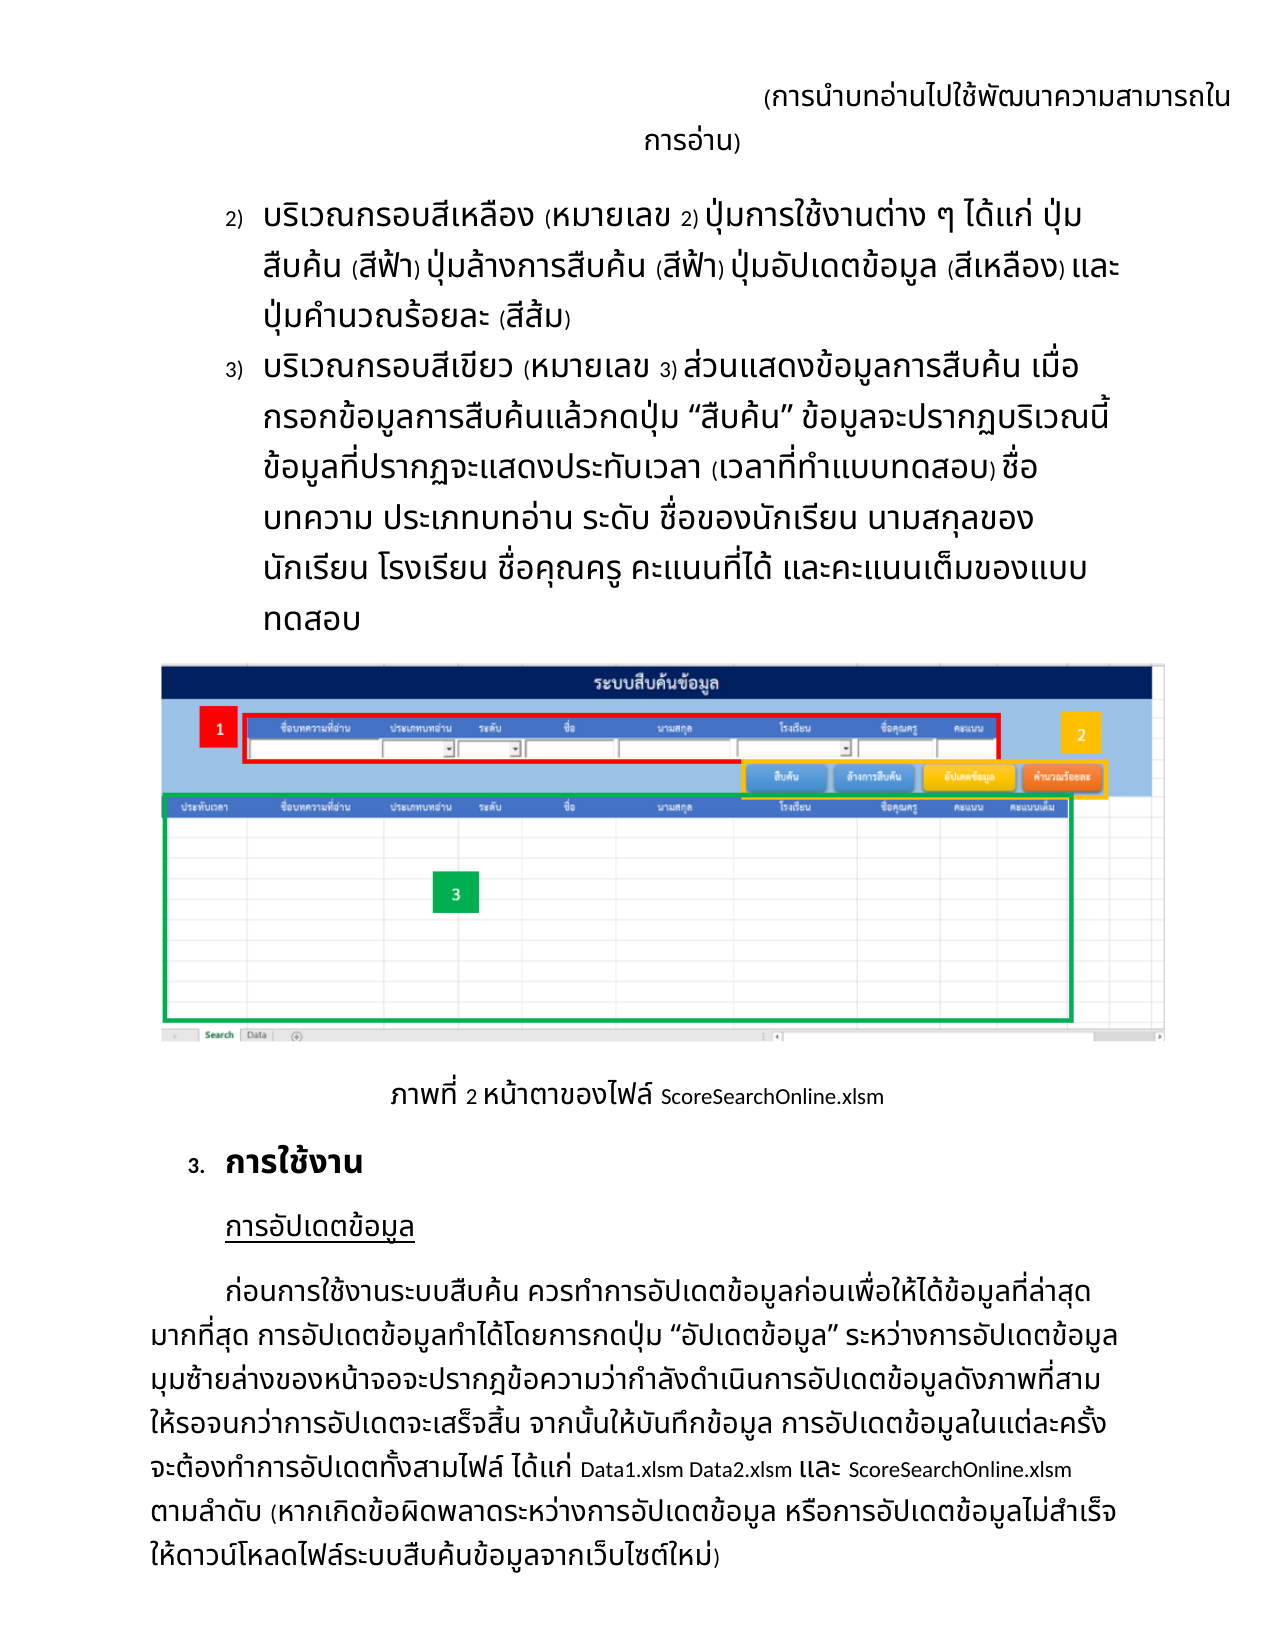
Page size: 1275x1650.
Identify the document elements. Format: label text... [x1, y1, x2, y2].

text ภาพที่ 2 หน้าตาของไฟล์ ScoreSearchOnline.xlsm [150, 1074, 1125, 1118]
text ก่อนการใช้งานระบบสืบค้น ควรทำการอัปเดตข้อมูลก่อนเพื่อให้ได้ข้อมูลที่ล่าสุดมากที่สุด การอัปเดตข้อมูลทำได้โดยการกดปุ่ม “อัปเดตข้อมูล” ระหว่างการอัปเดตข้อมูล มุมซ้ายล่างของหน้าจอจะปรากฎข้อความว่ากำลังดำเนินการอัปเดตข้อมูลดังภาพที่สาม ให้รอจนกว่าการอัปเดตจะเสร็จสิ้น จากนั้นให้บันทึกข้อมูล การอัปเดตข้อมูลในแต่ละครั้ง จะต้องทำการอัปเดตทั้งสามไฟล์ ได้แก่ Data1.xlsm Data2.xlsm และ ScoreSearchOnline.xlsm ตามลำดับ (หากเกิดข้อผิดพลาดระหว่างการอัปเดตข้อมูล หรือการอัปเดตข้อมูลไม่สำเร็จ ให้ดาวน์โหลดไฟล์ระบบสืบค้นข้อมูลจากเว็บไซต์ใหม่) [150, 1271, 1125, 1579]
text การอัปเดตข้อมูล [150, 1206, 1125, 1250]
list บริเวณกรอบสีเหลือง (หมายเลข 2) ปุ่มการใช้งานต่าง ๆ ได้แก่ ปุ่มสืบค้น (สีฟ้า) ปุ่มล้างการสืบค้น (สีฟ้า) ปุ่มอัปเดตข้อมูล (สีเหลือง) และปุ่มคำนวณร้อยละ (สีส้ม) [225, 191, 1125, 342]
list การใช้งาน [187, 1138, 1125, 1189]
picture [150, 661, 1180, 1053]
list บริเวณกรอบสีเขียว (หมายเลข 3) ส่วนแสดงข้อมูลการสืบค้น เมื่อกรอกข้อมูลการสืบค้นแล้วกดปุ่ม “สืบค้น” ข้อมูลจะปรากฏบริเวณนี้ ข้อมูลที่ปรากฏจะแสดงประทับเวลา (เวลาที่ทำแบบทดสอบ) ชื่อบทความ ประเภทบทอ่าน ระดับ ชื่อของนักเรียน นามสกุลของนักเรียน โรงเรียน ชื่อคุณครู คะแนนที่ได้ และคะแนนเต็มของแบบทดสอบ [225, 342, 1125, 645]
